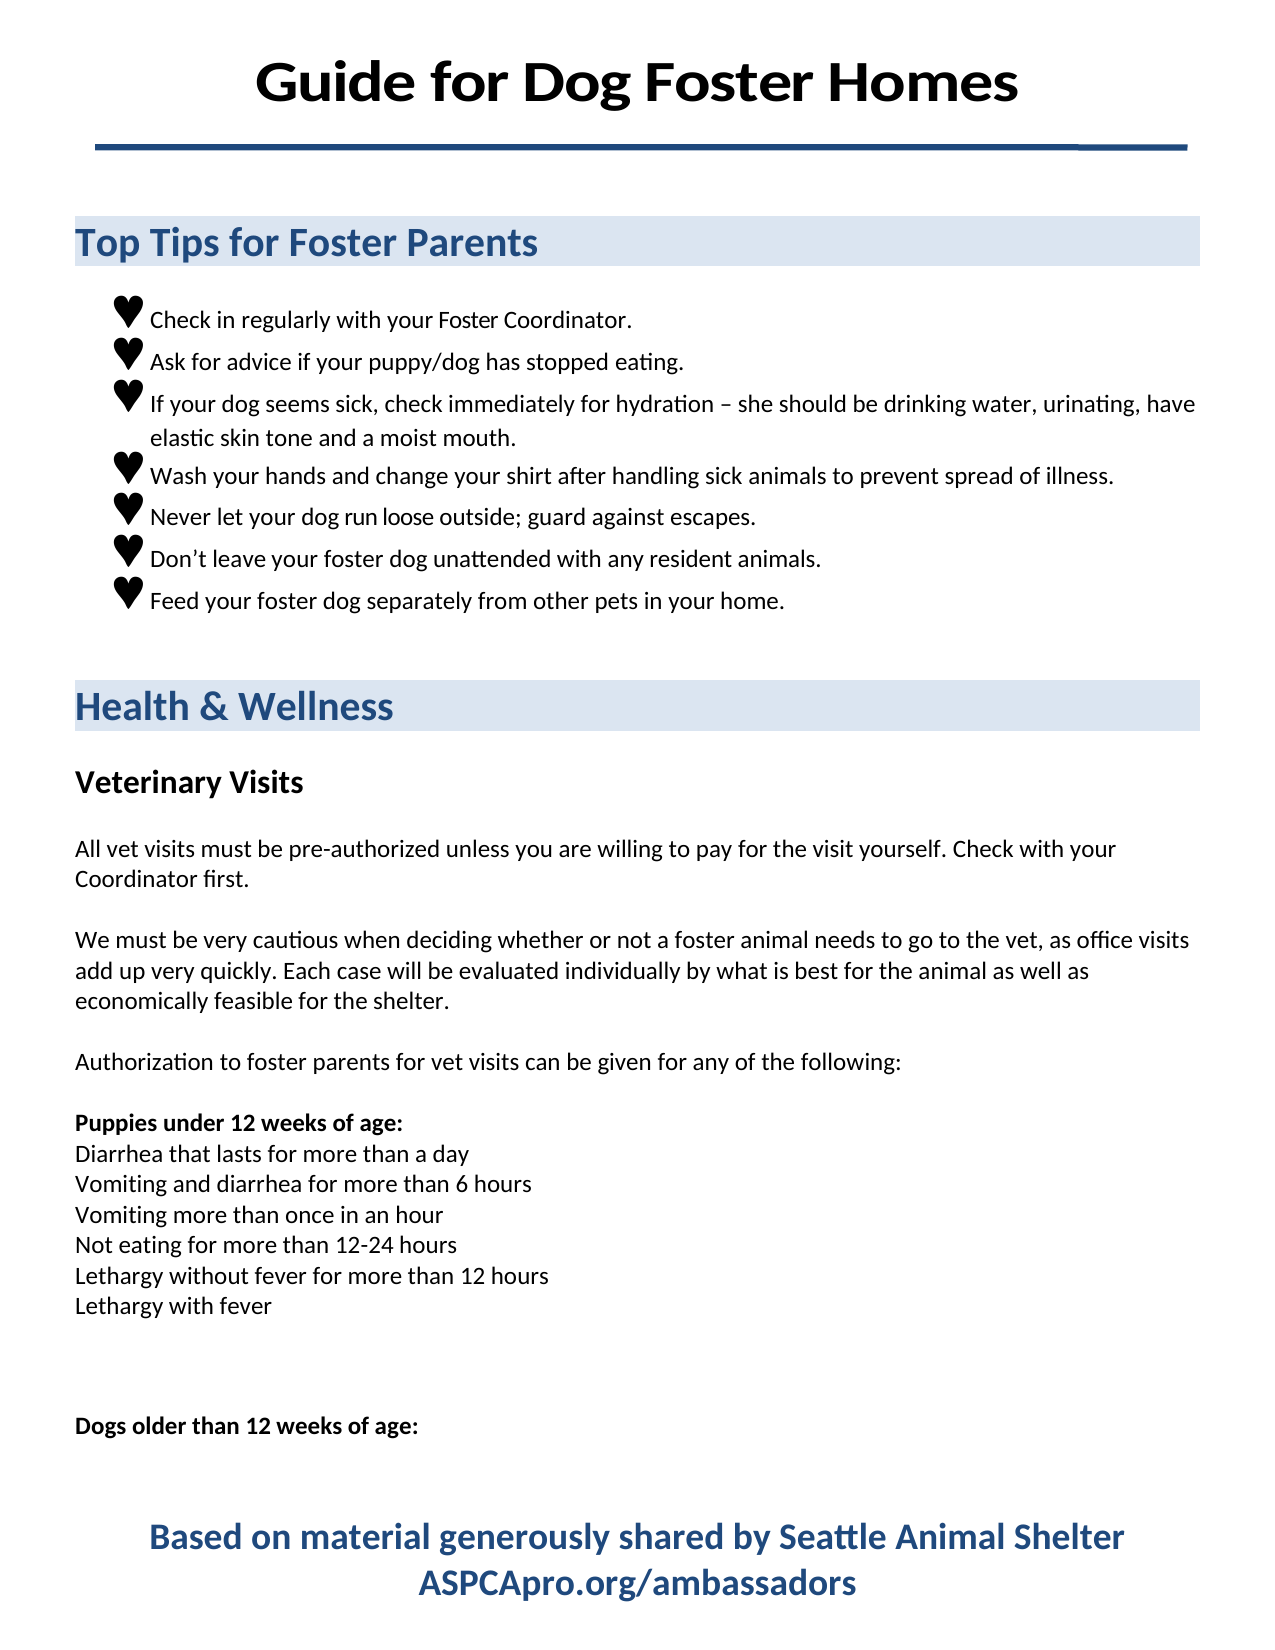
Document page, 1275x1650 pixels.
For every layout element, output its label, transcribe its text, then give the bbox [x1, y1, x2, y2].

list Ask for advice if your puppy/dog has stopped eating. [112, 338, 1200, 380]
text Diarrhea that lasts for more than a day [75, 1138, 1200, 1168]
text Puppies under 12 weeks of age: [75, 1107, 1200, 1138]
list If your dog seems sick, check immediately for hydration – she should be drinking water, urinating, have elastic skin tone and a moist mouth. [112, 380, 1200, 452]
text Vomiting and diarrhea for more than 6 hours [75, 1168, 1200, 1199]
text Not eating for more than 12-24 hours [75, 1229, 1200, 1260]
text Health & Wellness [75, 680, 1200, 731]
text Authorization to foster parents for vet visits can be given for any of the following: [75, 1046, 1200, 1077]
list Check in regularly with your Foster Coordinator. [112, 297, 1200, 338]
text We must be very cautious when deciding whether or not a foster animal needs to go to the vet, as office visits add up very quickly. Each case will be evaluated individually by what is best for the animal as well as economically feasible for the shelter. [75, 924, 1200, 1016]
text Veterinary Visits [75, 761, 1200, 802]
list Wash your hands and change your shirt after handling sick animals to prevent spread of illness. [112, 452, 1200, 494]
list Don’t leave your foster dog unattended with any resident animals. [112, 536, 1200, 577]
text Vomiting more than once in an hour [75, 1199, 1200, 1229]
text Lethargy with fever [75, 1291, 1200, 1379]
text Dogs older than 12 weeks of age: [75, 1410, 1200, 1441]
list Never let your dog run loose outside; guard against escapes. [112, 494, 1200, 536]
list Feed your foster dog separately from other pets in your home. [112, 577, 1200, 619]
text All vet visits must be pre-authorized unless you are willing to pay for the visit yourself. Check with your Coordinator first. [75, 833, 1200, 894]
text Lethargy without fever for more than 12 hours [75, 1260, 1200, 1291]
text Top Tips for Foster Parents [75, 216, 1200, 266]
